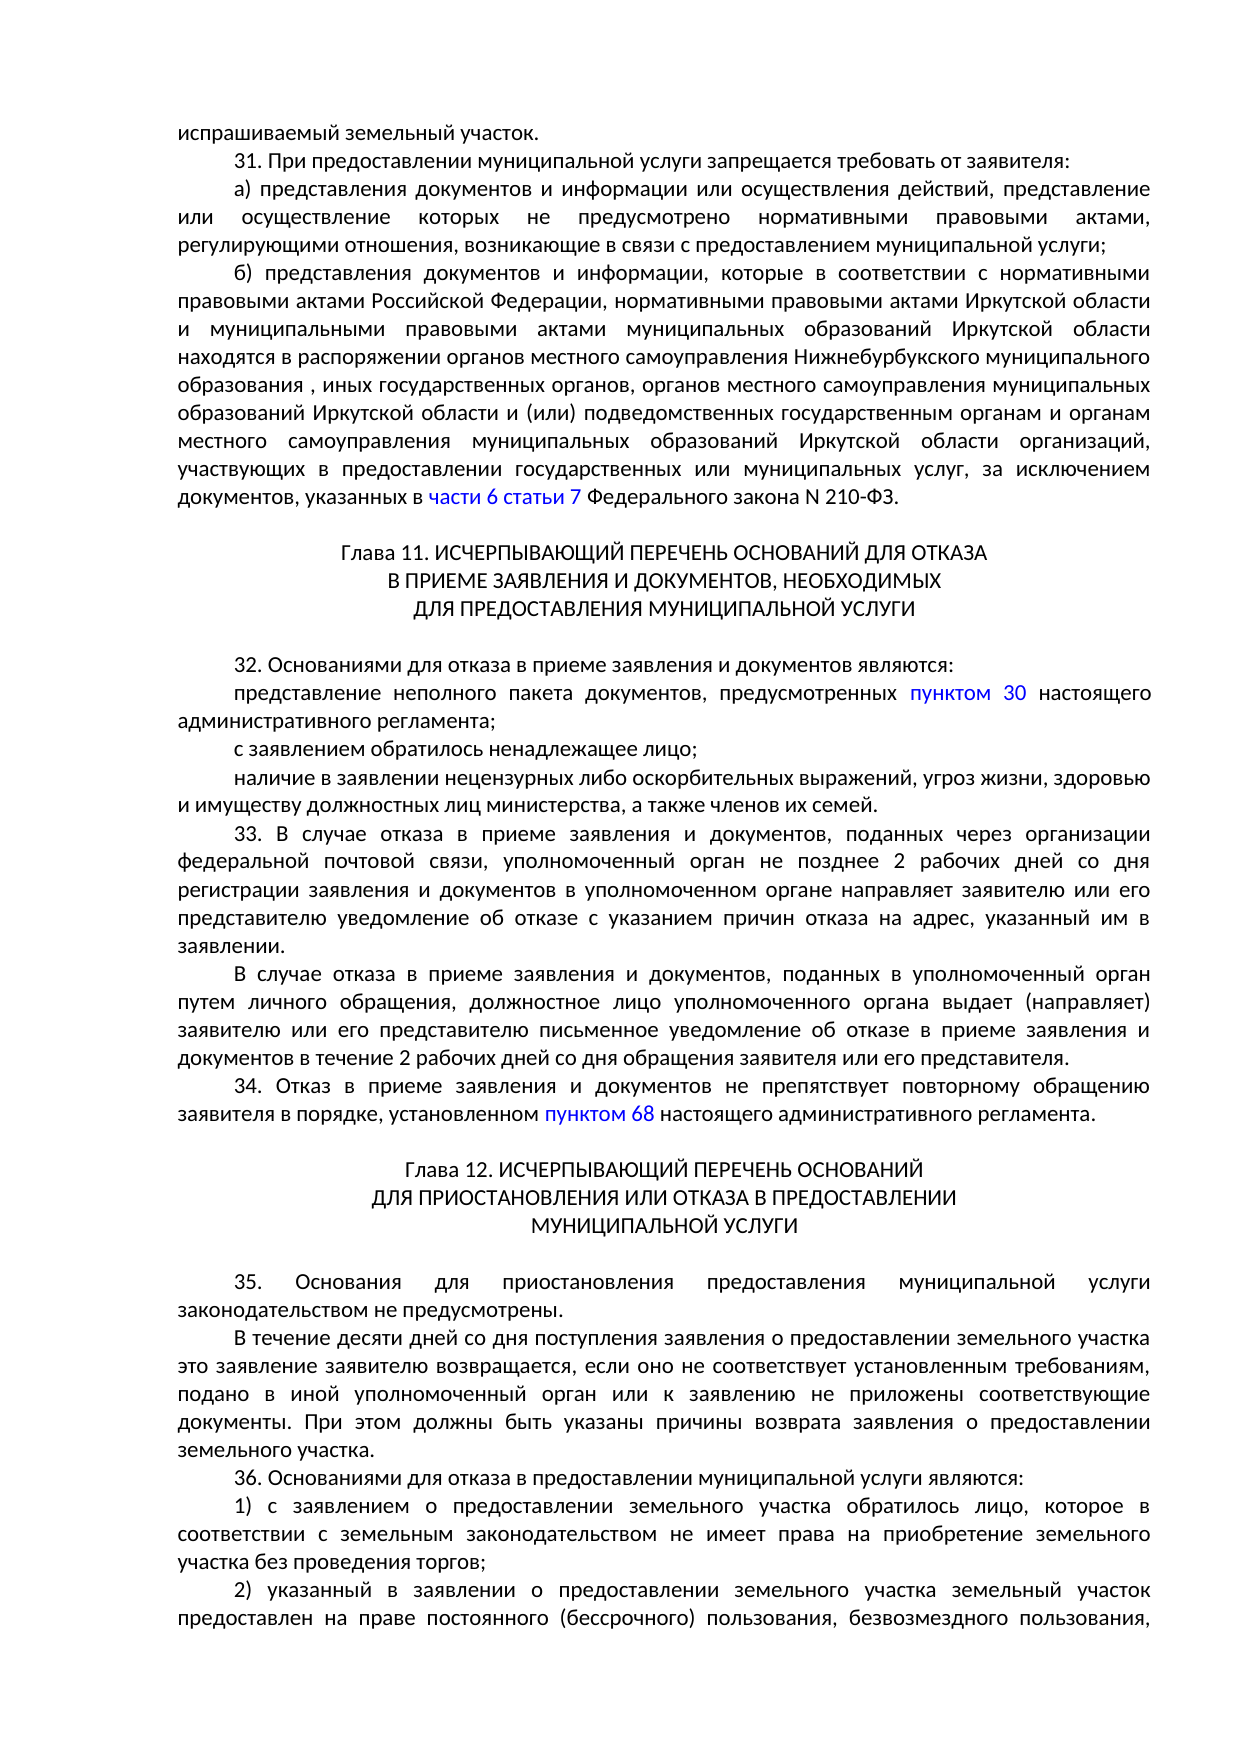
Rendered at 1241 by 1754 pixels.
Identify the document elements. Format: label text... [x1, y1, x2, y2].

text наличие в заявлении нецензурных либо оскорбительных выражений, угроз жизни, здоровью и имуществу должностных лиц министерства, а также членов их семей. [177, 763, 1152, 819]
text Глава 12. ИСЧЕРПЫВАЮЩИЙ ПЕРЕЧЕНЬ ОСНОВАНИЙ [177, 1155, 1152, 1183]
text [177, 118, 1152, 146]
text 34. Отказ в приеме заявления и документов не препятствует повторному обращению заявителя в порядке, установленном пунктом 68 настоящего административного регламента. [177, 1071, 1152, 1127]
text а) представления документов и информации или осуществления действий, представление или осуществление которых не предусмотрено нормативными правовыми актами, регулирующими отношения, возникающие в связи с предоставлением муниципальной услуги; [177, 174, 1152, 258]
text ДЛЯ ПРЕДОСТАВЛЕНИЯ МУНИЦИПАЛЬНОЙ УСЛУГИ [177, 594, 1152, 622]
text представление неполного пакета документов, предусмотренных пунктом 30 настоящего административного регламента; [177, 678, 1152, 734]
text В случае отказа в приеме заявления и документов, поданных в уполномоченный орган путем личного обращения, должностное лицо уполномоченного органа выдает (направляет) заявителю или его представителю письменное уведомление об отказе в приеме заявления и документов в течение 2 рабочих дней со дня обращения заявителя или его представителя. [177, 959, 1152, 1071]
text б) представления документов и информации, которые в соответствии с нормативными правовыми актами Российской Федерации, нормативными правовыми актами Иркутской области и муниципальными правовыми актами муниципальных образований Иркутской области находятся в распоряжении органов местного самоуправления Нижнебурбукского муниципального образования , иных государственных органов, органов местного самоуправления муниципальных образований Иркутской области и (или) подведомственных государственным органам и органам местного самоуправления муниципальных образований Иркутской области организаций, участвующих в предоставлении государственных или муниципальных услуг, за исключением документов, указанных в части 6 статьи 7 Федерального закона N 210-ФЗ. [177, 258, 1152, 510]
text В течение десяти дней со дня поступления заявления о предоставлении земельного участка это заявление заявителю возвращается, если оно не соответствует установленным требованиям, подано в иной уполномоченный орган или к заявлению не приложены соответствующие документы. При этом должны быть указаны причины возврата заявления о предоставлении земельного участка. [177, 1323, 1152, 1463]
text 1) с заявлением о предоставлении земельного участка обратилось лицо, которое в соответствии с земельным законодательством не имеет права на приобретение земельного участка без проведения торгов; [177, 1491, 1152, 1575]
text ДЛЯ ПРИОСТАНОВЛЕНИЯ ИЛИ ОТКАЗА В ПРЕДОСТАВЛЕНИИ [177, 1183, 1152, 1211]
text 33. В случае отказа в приеме заявления и документов, поданных через организации федеральной почтовой связи, уполномоченный орган не позднее 2 рабочих дней со дня регистрации заявления и документов в уполномоченном органе направляет заявителю или его представителю уведомление об отказе с указанием причин отказа на адрес, указанный им в заявлении. [177, 819, 1152, 959]
text 32. Основаниями для отказа в приеме заявления и документов являются: [177, 651, 1152, 678]
text МУНИЦИПАЛЬНОЙ УСЛУГИ [177, 1211, 1152, 1239]
text 31. При предоставлении муниципальной услуги запрещается требовать от заявителя: [177, 146, 1152, 174]
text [177, 1575, 1152, 1631]
text 35. Основания для приостановления предоставления муниципальной услуги законодательством не предусмотрены. [177, 1267, 1152, 1323]
text с заявлением обратилось ненадлежащее лицо; [177, 734, 1152, 763]
text Глава 11. ИСЧЕРПЫВАЮЩИЙ ПЕРЕЧЕНЬ ОСНОВАНИЙ ДЛЯ ОТКАЗА [177, 538, 1152, 566]
text В ПРИЕМЕ ЗАЯВЛЕНИЯ И ДОКУМЕНТОВ, НЕОБХОДИМЫХ [177, 566, 1152, 594]
text 36. Основаниями для отказа в предоставлении муниципальной услуги являются: [177, 1463, 1152, 1491]
